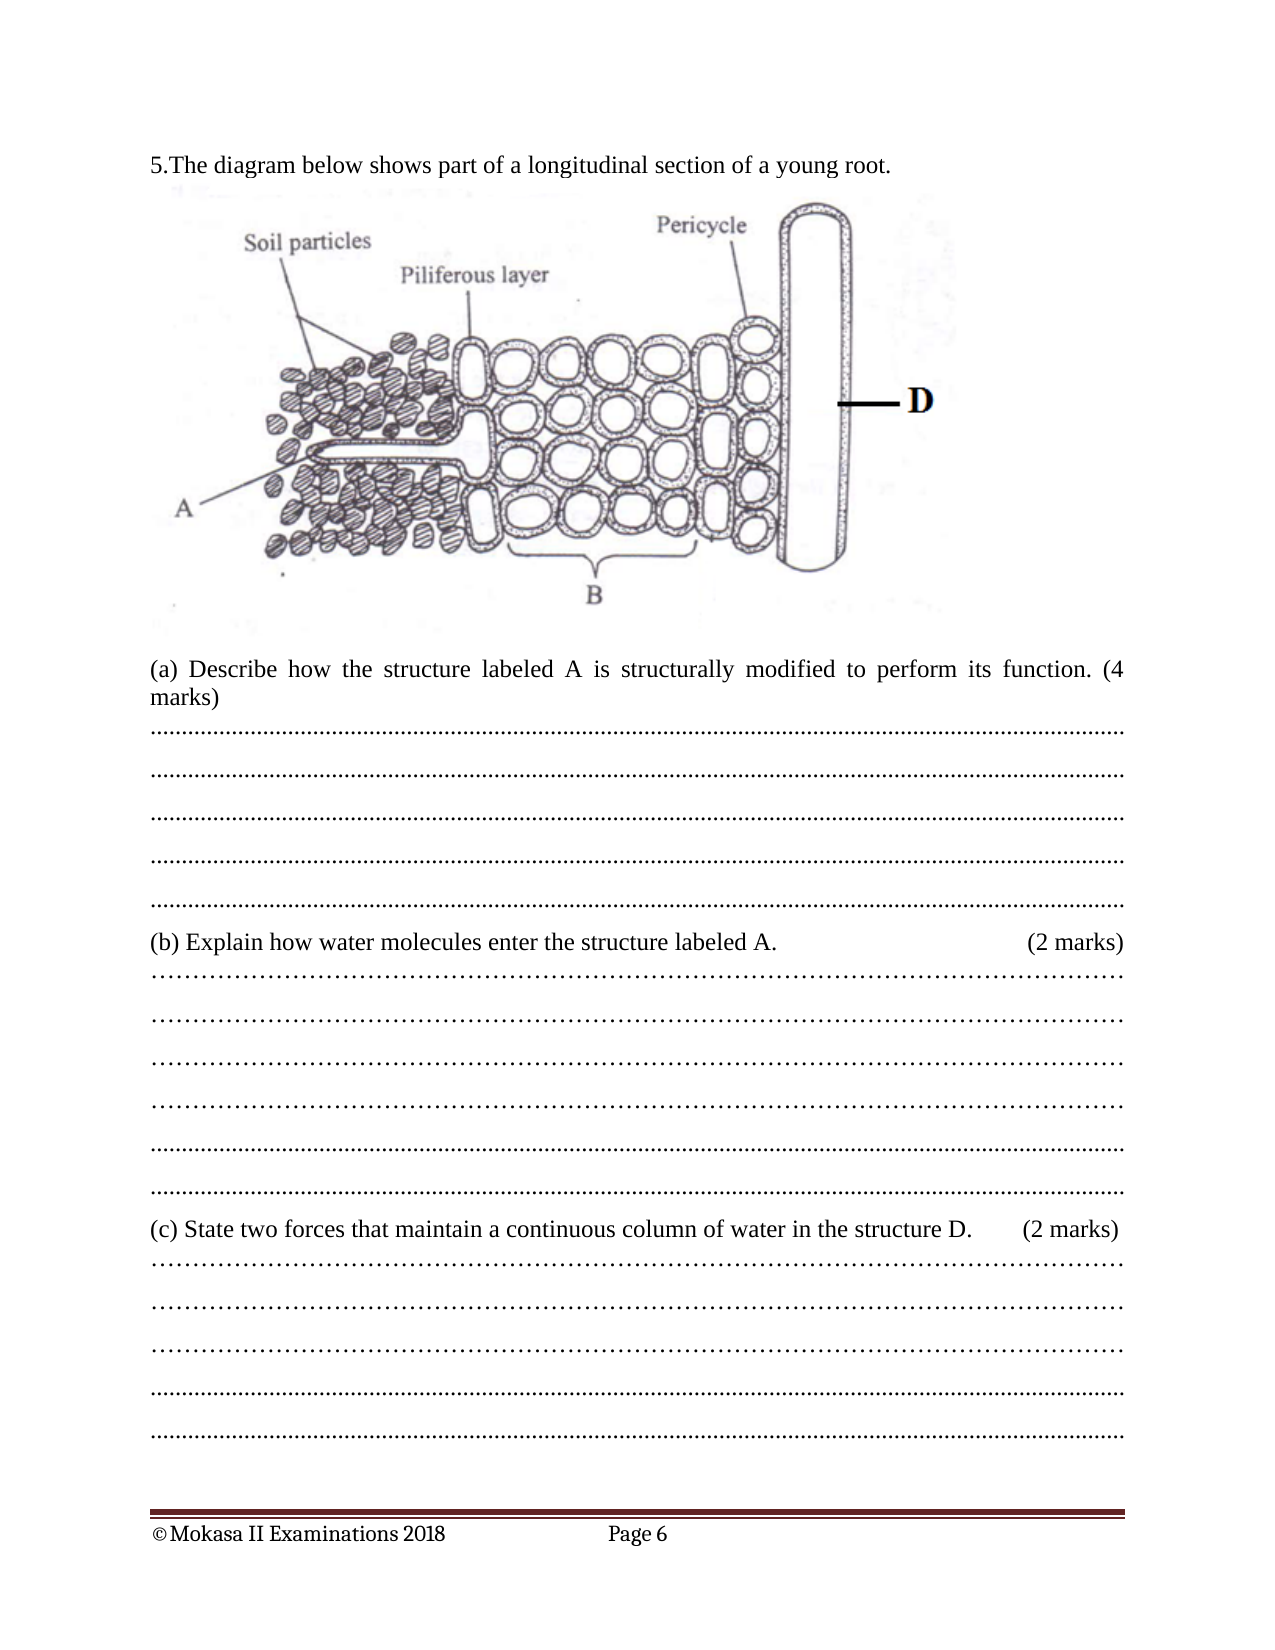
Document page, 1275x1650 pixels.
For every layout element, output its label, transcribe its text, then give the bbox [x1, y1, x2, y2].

text ………………………………………………………………………………………………………………………………………………………………………………………………………………………………………………………………………………………………………………………………………………………………………………………………………………………………........................................................................................................................................................................................................................................................................................................................ [150, 956, 1125, 1200]
text 5.The diagram below shows part of a longitudinal section of a young root. [150, 150, 1125, 179]
text (c) State two forces that maintain a continuous column of water in the structure D. (2 marks) [150, 1214, 1125, 1243]
text (a) Describe how the structure labeled A is structurally modified to perform its function. (4 marks) [150, 654, 1125, 711]
text ............................................................................................................................................................................................................................................................................................................................................................................................................................................................................................................................................................................................................................................................................................................................................................................................................ [150, 711, 1125, 912]
picture [150, 178, 994, 654]
text (b) Explain how water molecules enter the structure labeled A. (2 marks) [150, 927, 1125, 956]
text ………………………………………………………………………………………………………………………………………………………………………………………………………………………………………………………………………………………………………………………........................................................................................................................................................................................................................................................................................................................ [150, 1243, 1125, 1444]
